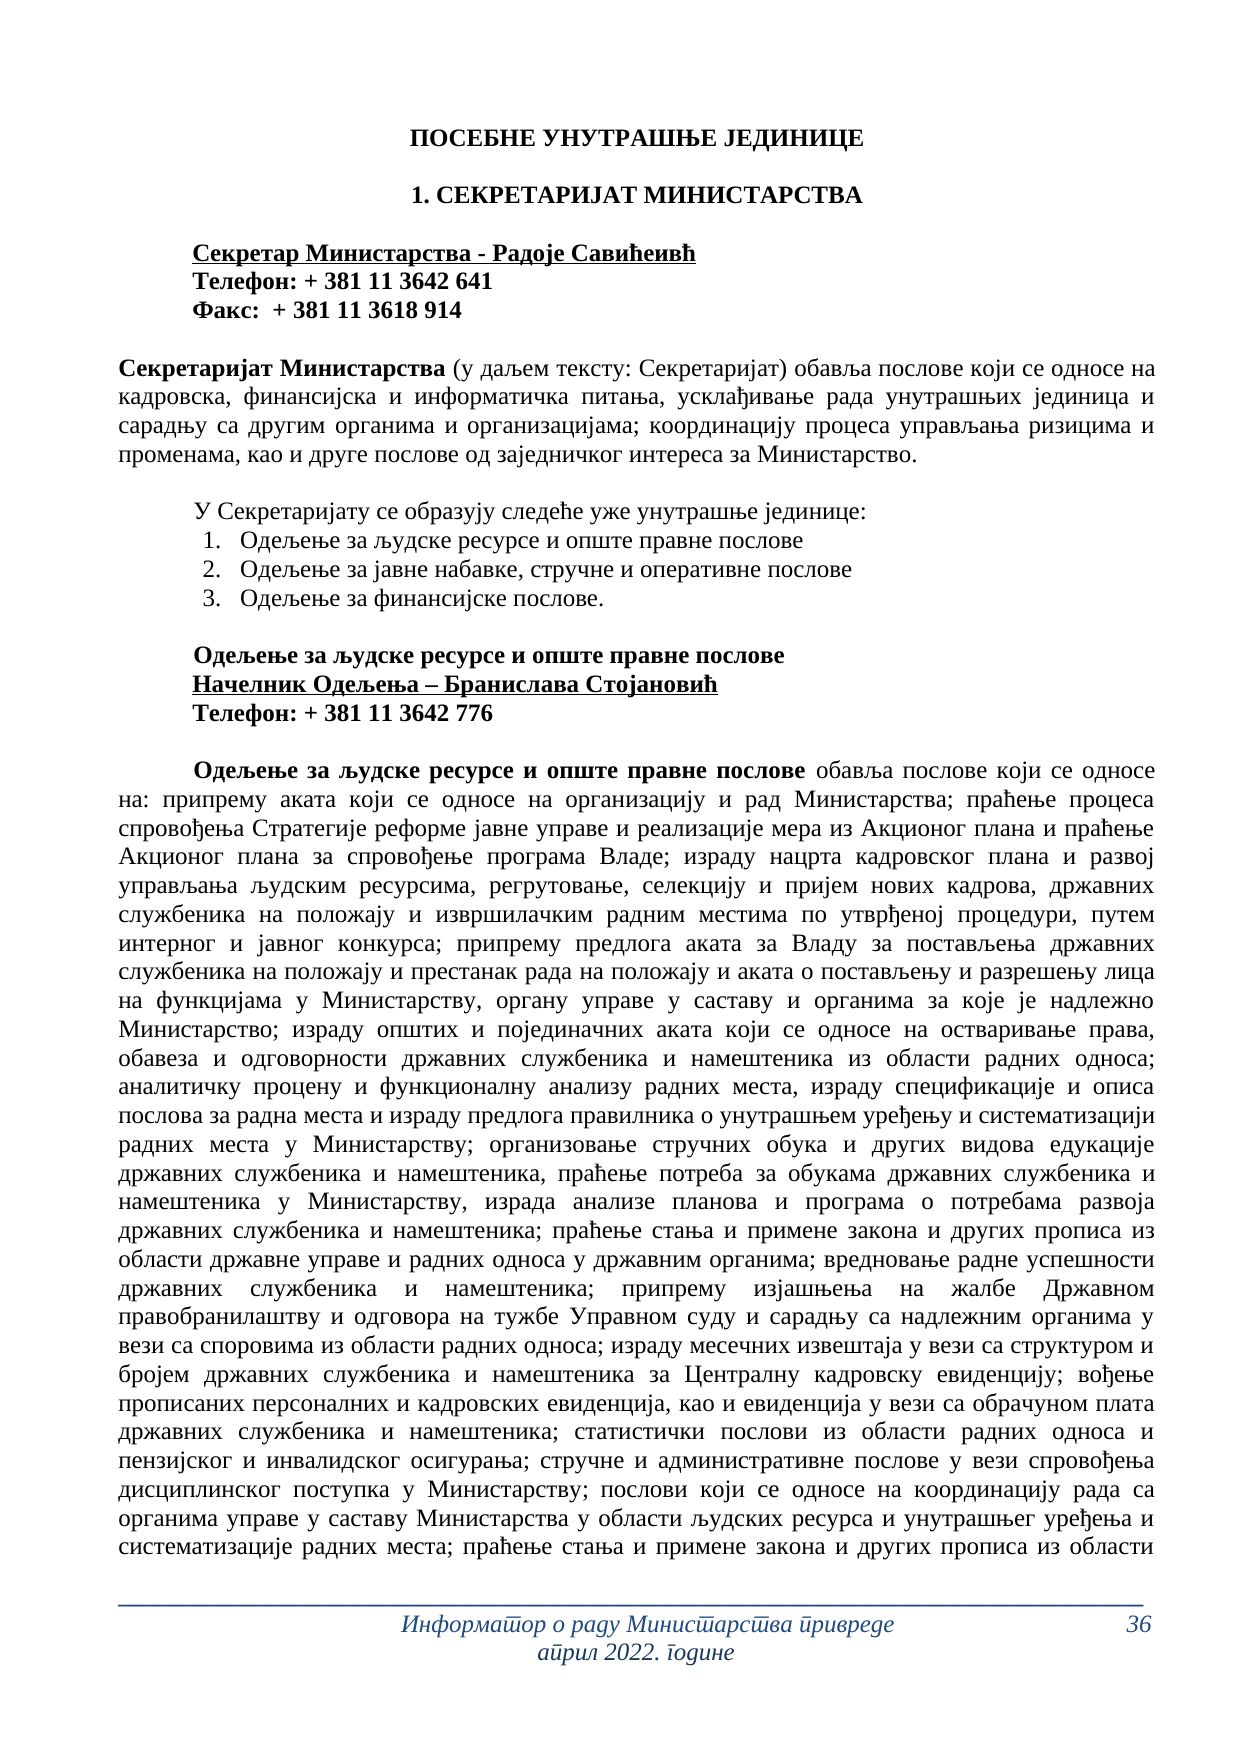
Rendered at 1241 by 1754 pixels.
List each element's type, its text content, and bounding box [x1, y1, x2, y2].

text У Секретаријату се образују следеће уже унутрашње јединице: [118, 496, 1156, 525]
text Начелник Одељења – Бранислава Стојановић [118, 669, 1156, 698]
text Факс: + 381 11 3618 914 [118, 295, 1156, 324]
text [118, 755, 1156, 1560]
text Секретаријат Министарства (у даљем тексту: Секретаријат) обавља пословe који се односе на кадровска, финансијска и информатичка питања, усклађивање рада унутрашњих јединица и сарадњу са другим органима и организацијама; координацију процеса управљања ризицима и променама, као и друге послове од заједничког интереса за Министарство. [118, 353, 1156, 468]
list Одељење за финансијске послове. [202, 583, 1156, 611]
text ПОСЕБНЕ УНУТРАШЊЕ ЈЕДИНИЦЕ [118, 123, 1156, 151]
text Секретар Министарства - Радоје Савићеивћ [118, 238, 1156, 266]
text Одељење за људске ресурсе и опште правне послове [118, 640, 1156, 669]
text 1. СЕКРЕТАРИЈАТ МИНИСТАРСТВА [118, 180, 1156, 209]
list Одељење за људске ресурсе и опште правне послове [202, 525, 1156, 554]
text Телефон: + 381 11 3642 641 [118, 266, 1156, 295]
text Телефон: + 381 11 3642 776 [118, 698, 1156, 726]
list Одељење за јавне набавке, стручне и оперативне послове [202, 554, 1156, 583]
